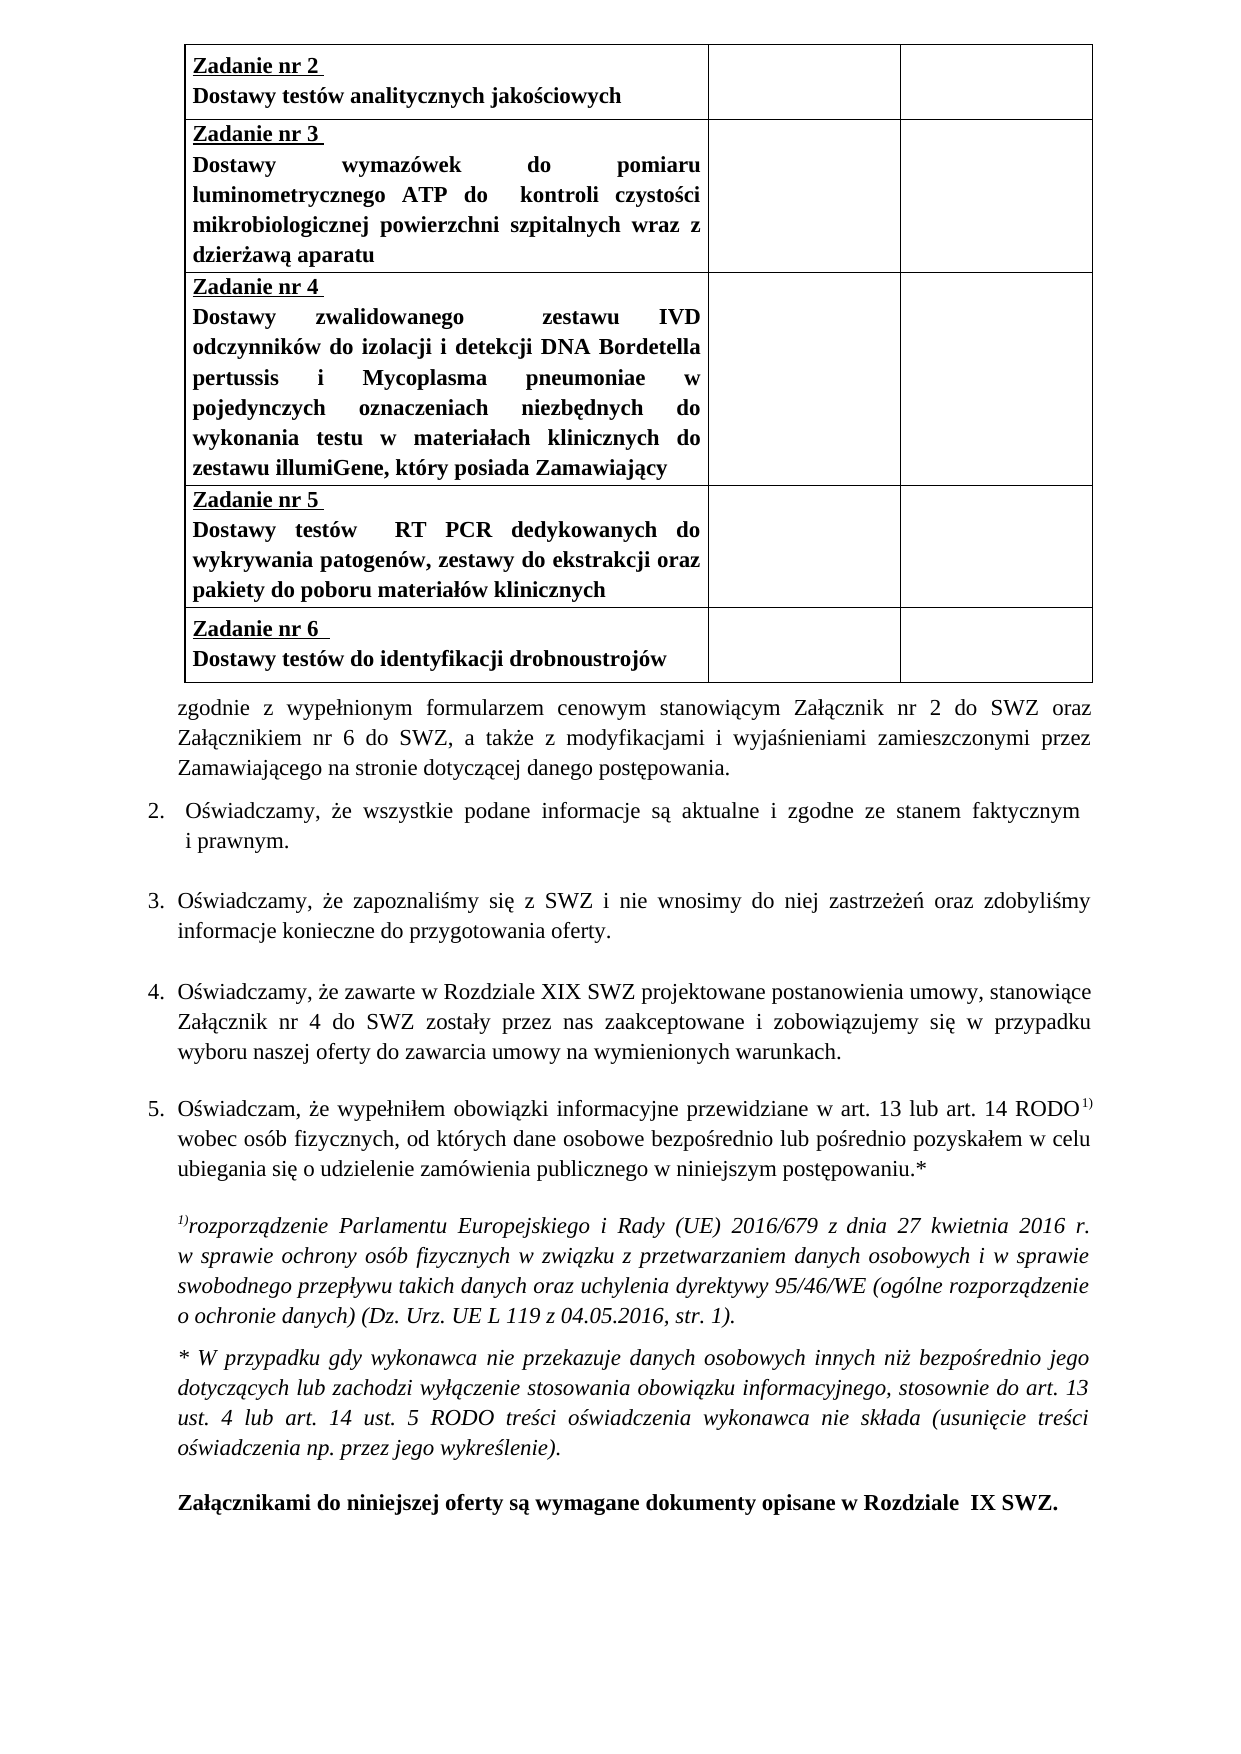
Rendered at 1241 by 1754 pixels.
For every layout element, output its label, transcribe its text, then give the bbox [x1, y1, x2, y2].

table_cell [901, 45, 1092, 119]
text * W przypadku gdy wykonawca nie przekazuje danych osobowych innych niż bezpośrednio jego dotyczących lub zachodzi wyłączenie stosowania obowiązku informacyjnego, stosownie do art. 13 ust. 4 lub art. 14 ust. 5 RODO treści oświadczenia wykonawca nie składa (usunięcie treści oświadczenia np. przez jego wykreślenie). [177, 1343, 1093, 1461]
table_cell [901, 120, 1092, 272]
list Oświadczamy, że zawarte w Rozdziale XIX SWZ projektowane postanowienia umowy, stanowiące Załącznik nr 4 do SWZ zostały przez nas zaakceptowane i zobowiązujemy się w przypadku wyboru naszej oferty do zawarcia umowy na wymienionych warunkach. [148, 978, 1093, 1065]
table_cell [709, 273, 900, 485]
table_cell [901, 608, 1092, 682]
table_cell [901, 273, 1092, 485]
table_cell Zadanie nr 6 Dostawy testów do identyfikacji drobnoustrojów [186, 608, 708, 682]
text zgodnie z wypełnionym formularzem cenowym stanowiącym Załącznik nr 2 do SWZ oraz Załącznikiem nr 6 do SWZ, a także z modyfikacjami i wyjaśnieniami zamieszczonymi przez Zamawiającego na stronie dotyczącej danego postępowania. [177, 693, 1093, 780]
table_cell [709, 486, 900, 607]
table_cell Zadanie nr 2 Dostawy testów analitycznych jakościowych [186, 45, 708, 119]
table_cell Zadanie nr 3 Dostawy wymazówek do pomiaru luminometrycznego ATP do kontroli czystości mikrobiologicznej powierzchni szpitalnych wraz z dzierżawą aparatu [186, 120, 708, 272]
list Oświadczamy, że wszystkie podane informacje są aktualne i zgodne ze stanem faktycznym i prawnym. [148, 797, 1093, 853]
table_cell Zadanie nr 4 Dostawy zwalidowanego zestawu IVD odczynników do izolacji i detekcji DNA Bordetella pertussis i Mycoplasma pneumoniae w pojedynczych oznaczeniach niezbędnych do wykonania testu w materiałach klinicznych do zestawu illumiGene, który posiada Zamawiający [186, 273, 708, 485]
list Oświadczam, że wypełniłem obowiązki informacyjne przewidziane w art. 13 lub art. 14 RODO1) wobec osób fizycznych, od których dane osobowe bezpośrednio lub pośrednio pozyskałem w celu ubiegania się o udzielenie zamówienia publicznego w niniejszym postępowaniu.* [148, 1095, 1093, 1182]
table_cell Zadanie nr 5 Dostawy testów RT PCR dedykowanych do wykrywania patogenów, zestawy do ekstrakcji oraz pakiety do poboru materiałów klinicznych [186, 486, 708, 607]
text Załącznikami do niniejszej oferty są wymagane dokumenty opisane w Rozdziale IX SWZ. [177, 1489, 1093, 1516]
list Oświadczamy, że zapoznaliśmy się z SWZ i nie wnosimy do niej zastrzeżeń oraz zdobyliśmy informacje konieczne do przygotowania oferty. [148, 887, 1093, 944]
table_cell [901, 486, 1092, 607]
table_cell [709, 45, 900, 119]
table_cell [709, 608, 900, 682]
table_cell [709, 120, 900, 272]
text 1)rozporządzenie Parlamentu Europejskiego i Rady (UE) 2016/679 z dnia 27 kwietnia 2016 r. w sprawie ochrony osób fizycznych w związku z przetwarzaniem danych osobowych i w sprawie swobodnego przepływu takich danych oraz uchylenia dyrektywy 95/46/WE (ogólne rozporządzenie o ochronie danych) (Dz. Urz. UE L 119 z 04.05.2016, str. 1). [177, 1212, 1093, 1329]
